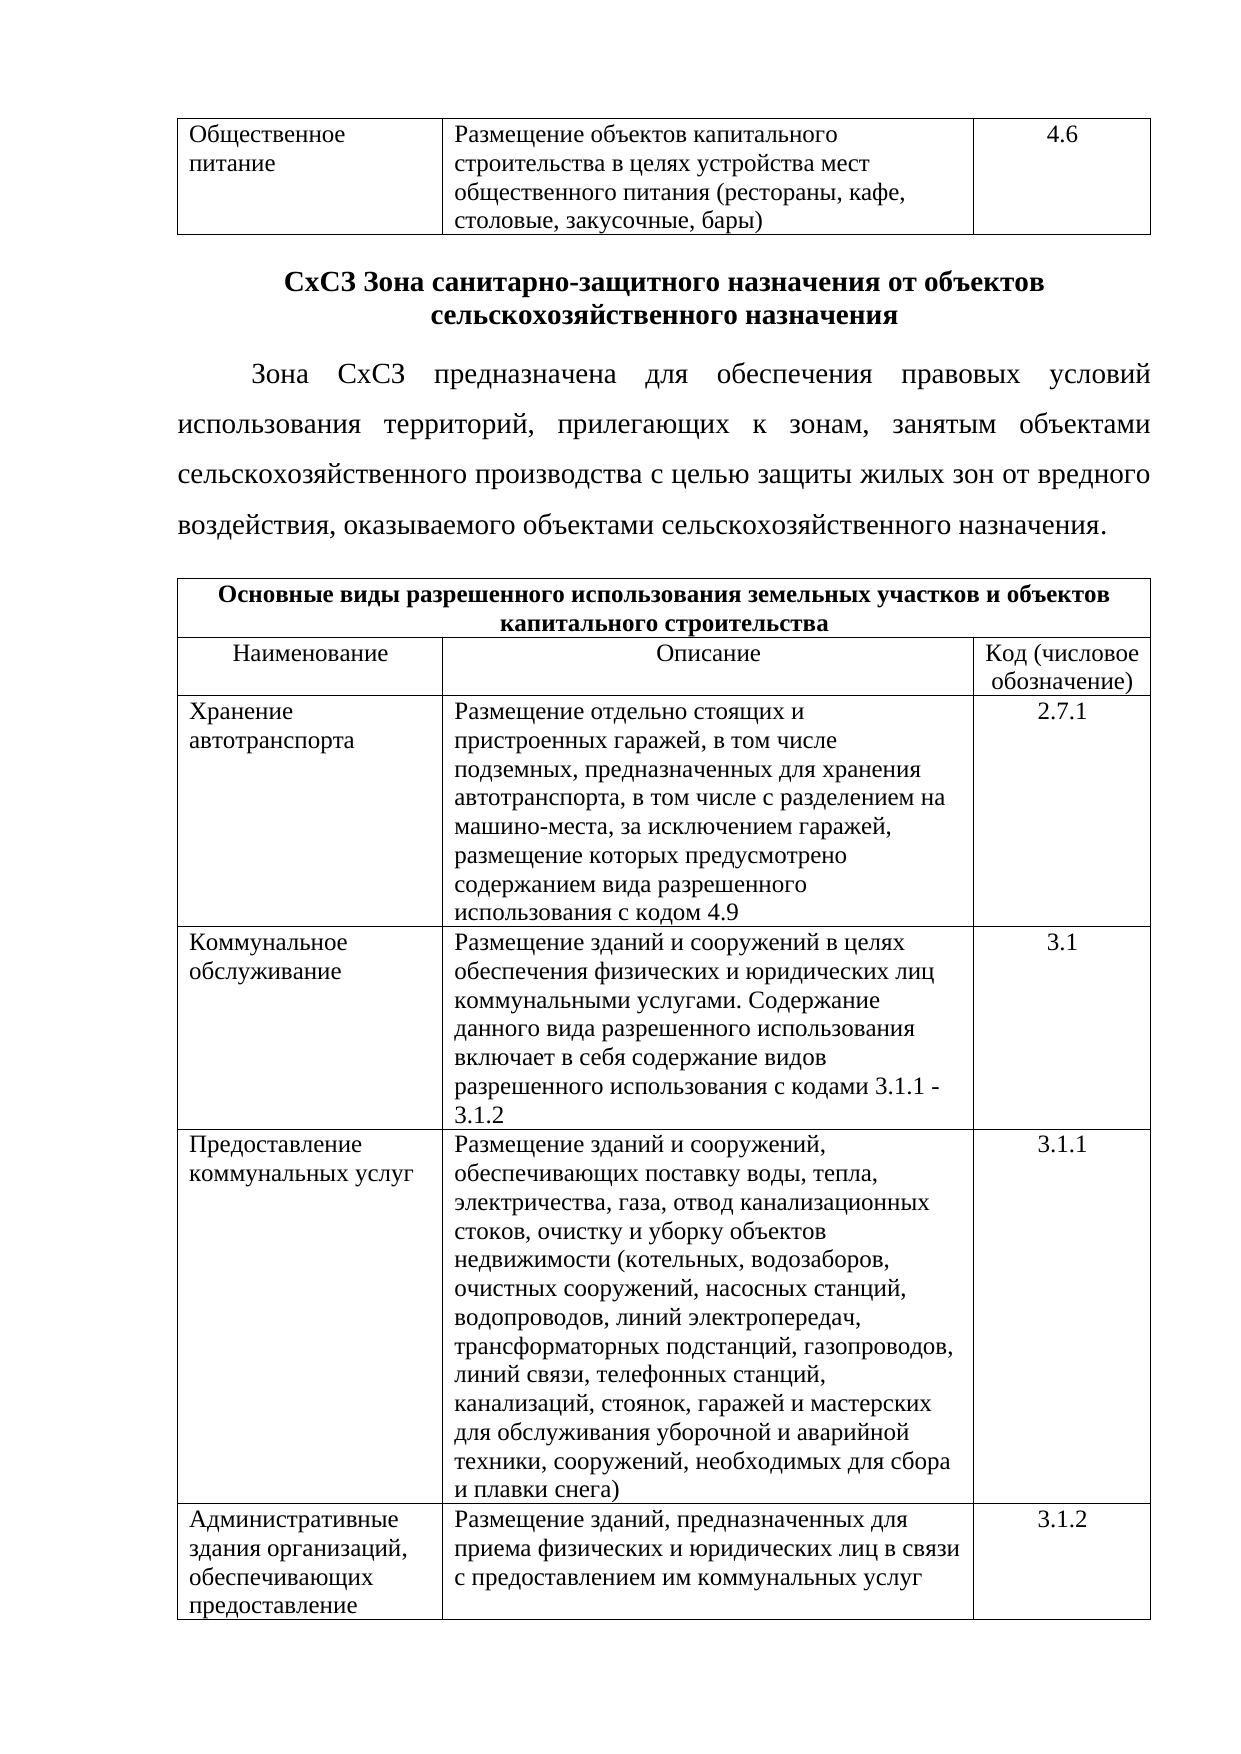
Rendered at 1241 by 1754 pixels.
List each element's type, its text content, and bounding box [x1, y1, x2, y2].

table_header Основные виды разрешенного использования земельных участков и объектов капитального строительства [178, 579, 1150, 637]
table_cell Размещение зданий и сооружений в целях обеспечения физических и юридических лиц коммунальными услугами. Содержание данного вида разрешенного использования включает в себя содержание видов разрешенного использования с кодами 3.1.1 - 3.1.2 [443, 927, 973, 1128]
table_cell 2.7.1 [974, 696, 1150, 926]
table_cell Описание [443, 638, 973, 695]
table_cell 4.6 [974, 119, 1150, 234]
table_cell 3.1 [974, 927, 1150, 1128]
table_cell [178, 1504, 442, 1619]
table_cell Размещение отдельно стоящих и пристроенных гаражей, в том числе подземных, предназначенных для хранения автотранспорта, в том числе с разделением на машино-места, за исключением гаражей, размещение которых предусмотрено содержанием вида разрешенного использования с кодом 4.9 [443, 696, 973, 926]
table_cell Размещение объектов капитального строительства в целях устройства мест общественного питания (рестораны, кафе, столовые, закусочные, бары) [443, 119, 973, 234]
table_cell Предоставление коммунальных услуг [178, 1130, 442, 1503]
table_cell Хранение автотранспорта [178, 696, 442, 926]
text СхСЗ Зона санитарно-защитного назначения от объектов сельскохозяйственного назначения [177, 264, 1152, 331]
text Зона СхСЗ предназначена для обеспечения правовых условий использования территорий, прилегающих к зонам, занятым объектами сельскохозяйственного производства с целью защиты жилых зон от вредного воздействия, оказываемого объектами сельскохозяйственного назначения. [177, 356, 1152, 541]
table_cell Наименование [178, 638, 442, 695]
table_cell Общественное питание [178, 119, 442, 234]
table_cell Коммунальное обслуживание [178, 927, 442, 1128]
table_cell 3.1.1 [974, 1130, 1150, 1503]
table_cell Размещение зданий и сооружений, обеспечивающих поставку воды, тепла, электричества, газа, отвод канализационных стоков, очистку и уборку объектов недвижимости (котельных, водозаборов, очистных сооружений, насосных станций, водопроводов, линий электропередач, трансформаторных подстанций, газопроводов, линий связи, телефонных станций, канализаций, стоянок, гаражей и мастерских для обслуживания уборочной и аварийной техники, сооружений, необходимых для сбора и плавки снега) [443, 1130, 973, 1503]
table_cell Код (числовое обозначение) [974, 638, 1150, 695]
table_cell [443, 1504, 973, 1619]
table_cell 3.1.2 [974, 1504, 1150, 1619]
